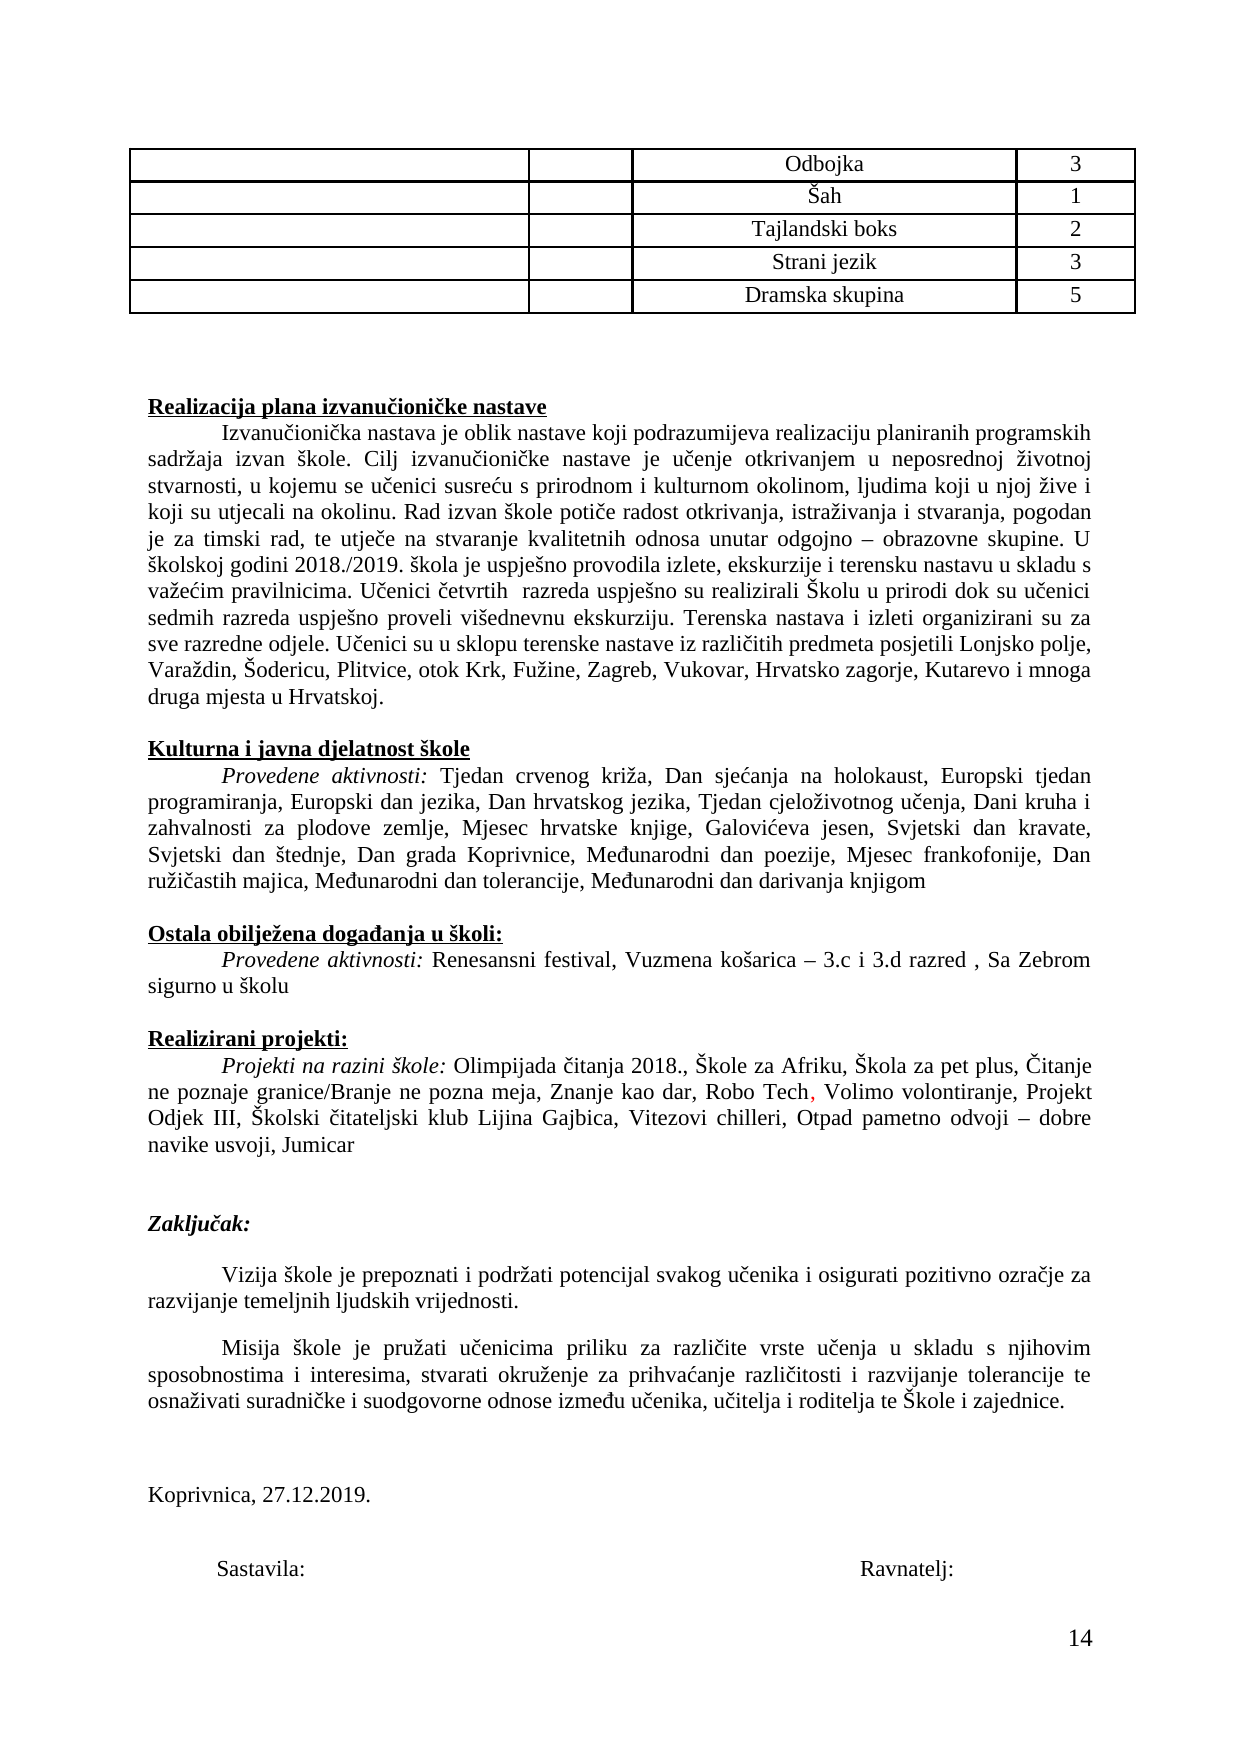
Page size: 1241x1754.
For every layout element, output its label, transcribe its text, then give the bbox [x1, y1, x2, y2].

text Sastavila: Ravnatelj: [148, 1555, 1093, 1581]
table_cell Tajlandski boks [634, 215, 1015, 246]
table_cell Šah [634, 183, 1015, 213]
text Ostala obilježena događanja u školi: [148, 920, 1093, 946]
text Zaključak: [148, 1210, 1093, 1236]
table_cell 3 [1018, 150, 1134, 180]
table_cell [530, 150, 631, 180]
table_cell [530, 215, 631, 246]
text Vizija škole je prepoznati i podržati potencijal svakog učenika i osigurati pozitivno ozračje za razvijanje temeljnih ljudskih vrijednosti. [148, 1261, 1093, 1313]
table_cell [131, 150, 528, 180]
table_cell [530, 281, 631, 312]
text Koprivnica, 27.12.2019. [148, 1481, 1093, 1508]
table_cell [530, 183, 631, 213]
table_cell 5 [1018, 281, 1134, 312]
text Realizirani projekti: [148, 1025, 1093, 1052]
table_cell Strani jezik [634, 248, 1015, 279]
table_cell [131, 248, 528, 279]
text Misija škole je pružati učenicima priliku za različite vrste učenja u skladu s njihovim sposobnostima i interesima, stvarati okruženje za prihvaćanje različitosti i razvijanje tolerancije te osnaživati suradničke i suodgovorne odnose između učenika, učitelja i roditelja te Škole i zajednice. [148, 1334, 1093, 1413]
text Provedene aktivnosti: Renesansni festival, Vuzmena košarica – 3.c i 3.d razred , Sa Zebrom sigurno u školu [148, 946, 1093, 999]
table_cell 3 [1018, 248, 1134, 279]
text Projekti na razini škole: Olimpijada čitanja 2018., Škole za Afriku, Škola za pet plus, Čitanje ne poznaje granice/Branje ne pozna meja, Znanje kao dar, Robo Tech, Volimo volontiranje, Projekt Odjek III, Školski čitateljski klub Lijina Gajbica, Vitezovi chilleri, Otpad pametno odvoji – dobre navike usvoji, Jumicar [148, 1052, 1093, 1157]
table_cell 2 [1018, 215, 1134, 246]
table_cell 1 [1018, 183, 1134, 213]
table_cell [131, 215, 528, 246]
table_cell [131, 183, 528, 213]
table_cell [530, 248, 631, 279]
text Kulturna i javna djelatnost škole [148, 735, 1093, 762]
table_cell Dramska skupina [634, 281, 1015, 312]
text Provedene aktivnosti: Tjedan crvenog križa, Dan sjećanja na holokaust, Europski tjedan programiranja, Europski dan jezika, Dan hrvatskog jezika, Tjedan cjeloživotnog učenja, Dani kruha i zahvalnosti za plodove zemlje, Mjesec hrvatske knjige, Galovićeva jesen, Svjetski dan kravate, Svjetski dan štednje, Dan grada Koprivnice, Međunarodni dan poezije, Mjesec frankofonije, Dan ružičastih majica, Međunarodni dan tolerancije, Međunarodni dan darivanja knjigom [148, 762, 1093, 893]
text Realizacija plana izvanučioničke nastave [148, 393, 1093, 419]
table_cell Odbojka [634, 150, 1015, 180]
text Izvanučionička nastava je oblik nastave koji podrazumijeva realizaciju planiranih programskih sadržaja izvan škole. Cilj izvanučioničke nastave je učenje otkrivanjem u neposrednoj životnoj stvarnosti, u kojemu se učenici susreću s prirodnom i kulturnom okolinom, ljudima koji u njoj žive i koji su utjecali na okolinu. Rad izvan škole potiče radost otkrivanja, istraživanja i stvaranja, pogodan je za timski rad, te utječe na stvaranje kvalitetnih odnosa unutar odgojno – obrazovne skupine. U školskoj godini 2018./2019. škola je uspješno provodila izlete, ekskurzije i terensku nastavu u skladu s važećim pravilnicima. Učenici četvrtih razreda uspješno su realizirali Školu u prirodi dok su učenici sedmih razreda uspješno proveli višednevnu ekskurziju. Terenska nastava i izleti organizirani su za sve razredne odjele. Učenici su u sklopu terenske nastave iz različitih predmeta posjetili Lonjsko polje, Varaždin, Šodericu, Plitvice, otok Krk, Fužine, Zagreb, Vukovar, Hrvatsko zagorje, Kutarevo i mnoga druga mjesta u Hrvatskoj. [148, 419, 1093, 709]
table_cell [131, 281, 528, 312]
